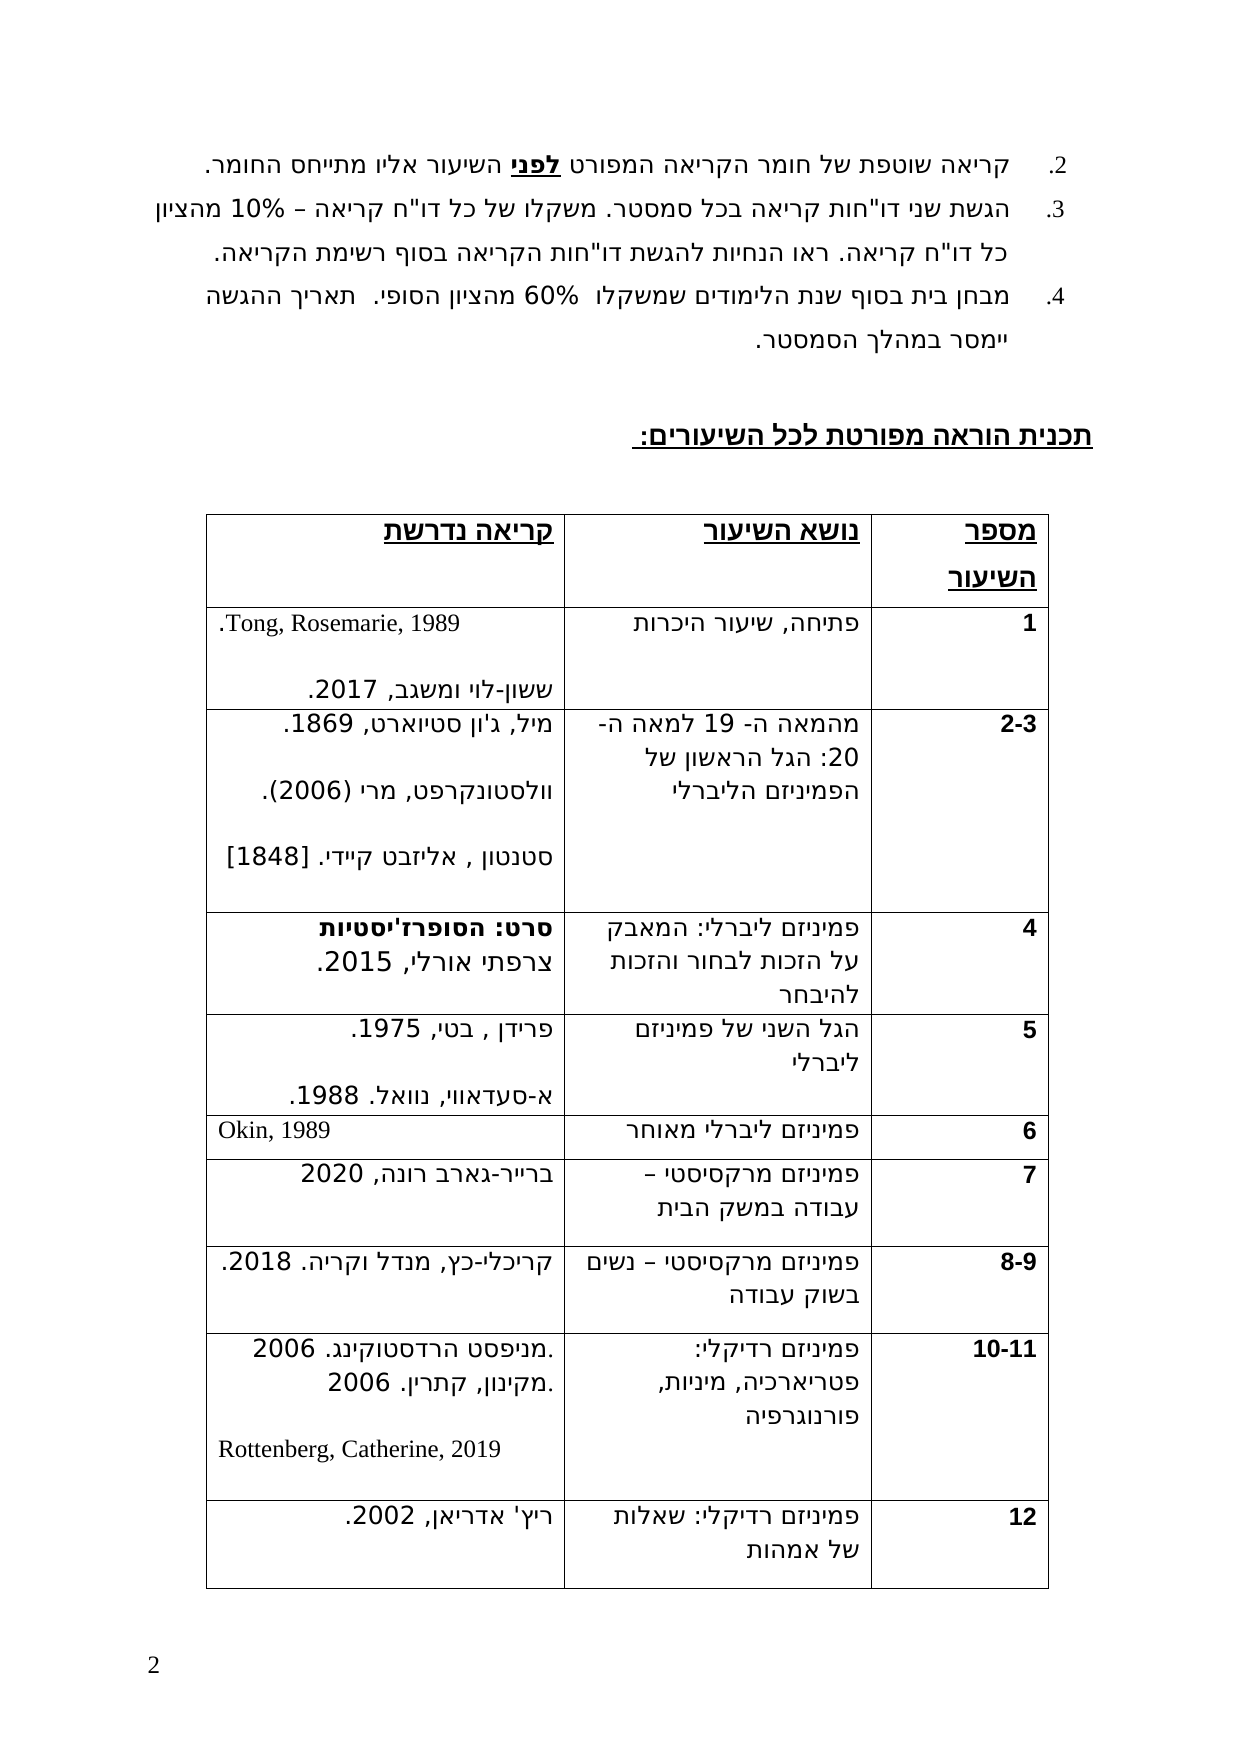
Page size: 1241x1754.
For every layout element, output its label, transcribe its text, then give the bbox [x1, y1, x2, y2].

table_cell פמיניזם מרקסיסטי – נשים בשוק עבודה [565, 1247, 871, 1333]
table_cell הגל השני של פמיניזם ליברלי [565, 1015, 871, 1114]
table_cell פמיניזם ליברלי מאוחר [565, 1116, 871, 1159]
table_cell 5 [872, 1015, 1048, 1114]
table_cell Tong, Rosemarie, 1989. ששון-לוי ומשגב, 2017. [207, 608, 564, 708]
table_cell פמיניזם מרקסיסטי – עבודה במשק הבית [565, 1160, 871, 1246]
table_cell קריכלי-כץ, מנדל וקריה. 2018. [207, 1247, 564, 1333]
table_header קריאה נדרשת [207, 515, 564, 607]
table_cell פתיחה, שיעור היכרות [565, 608, 871, 708]
table_cell סרט: הסופרז'יסטיות צרפתי אורלי, 2015. [207, 913, 564, 1013]
table_cell פמיניזם ליברלי: המאבק על הזכות לבחור והזכות להיבחר [565, 913, 871, 1013]
table_cell פמיניזם רדיקלי: פטריארכיה, מיניות, פורנוגרפיה [565, 1334, 871, 1500]
list הגשת שני דו"חות קריאה בכל סמסטר. משקלו של כל דו"ח קריאה – 10% מהציון כל דו"ח קריאה. ראו הנחיות להגשת דו"חות הקריאה בסוף רשימת הקריאה. [148, 194, 1046, 267]
table_cell מיל, ג'ון סטיוארט, 1869. וולסטונקרפט, מרי (2006). סטנטון , אליזבט קיידי. [1848] [207, 710, 564, 912]
table_cell מניפסט הרדסטוקינג. 2006. מקינון, קתרין. 2006. Rottenberg, Catherine, 2019 [207, 1334, 564, 1500]
table_cell ברייר-גארב רונה, 2020 [207, 1160, 564, 1246]
list קריאה שוטפת של חומר הקריאה המפורט לפני השיעור אליו מתייחס החומר. [148, 150, 1048, 179]
table_cell 10-11 [872, 1334, 1048, 1500]
table_cell 8-9 [872, 1247, 1048, 1333]
table_cell 2-3 [872, 710, 1048, 912]
table_cell מהמאה ה- 19 למאה ה- 20: הגל הראשון של הפמיניזם הליברלי [565, 710, 871, 912]
table_cell Okin, 1989 [207, 1116, 564, 1159]
table_cell 12 [872, 1501, 1048, 1588]
table_cell 1 [872, 608, 1048, 708]
table_header מספר השיעור [872, 515, 1048, 607]
table_cell 7 [872, 1160, 1048, 1246]
table_cell 4 [872, 913, 1048, 1013]
table_cell פרידן , בטי, 1975. א-סעדאווי, נוואל. 1988. [207, 1015, 564, 1114]
table_cell ריץ' אדריאן, 2002. [207, 1501, 564, 1588]
table_header נושא השיעור [565, 515, 871, 607]
table_cell 6 [872, 1116, 1048, 1159]
table_cell פמיניזם רדיקלי: שאלות של אמהות [565, 1501, 871, 1588]
list מבחן בית בסוף שנת הלימודים שמשקלו 60% מהציון הסופי. תאריך ההגשה יימסר במהלך הסמסטר. [148, 281, 1046, 354]
text תכנית הוראה מפורטת לכל השיעורים: [148, 420, 1092, 451]
